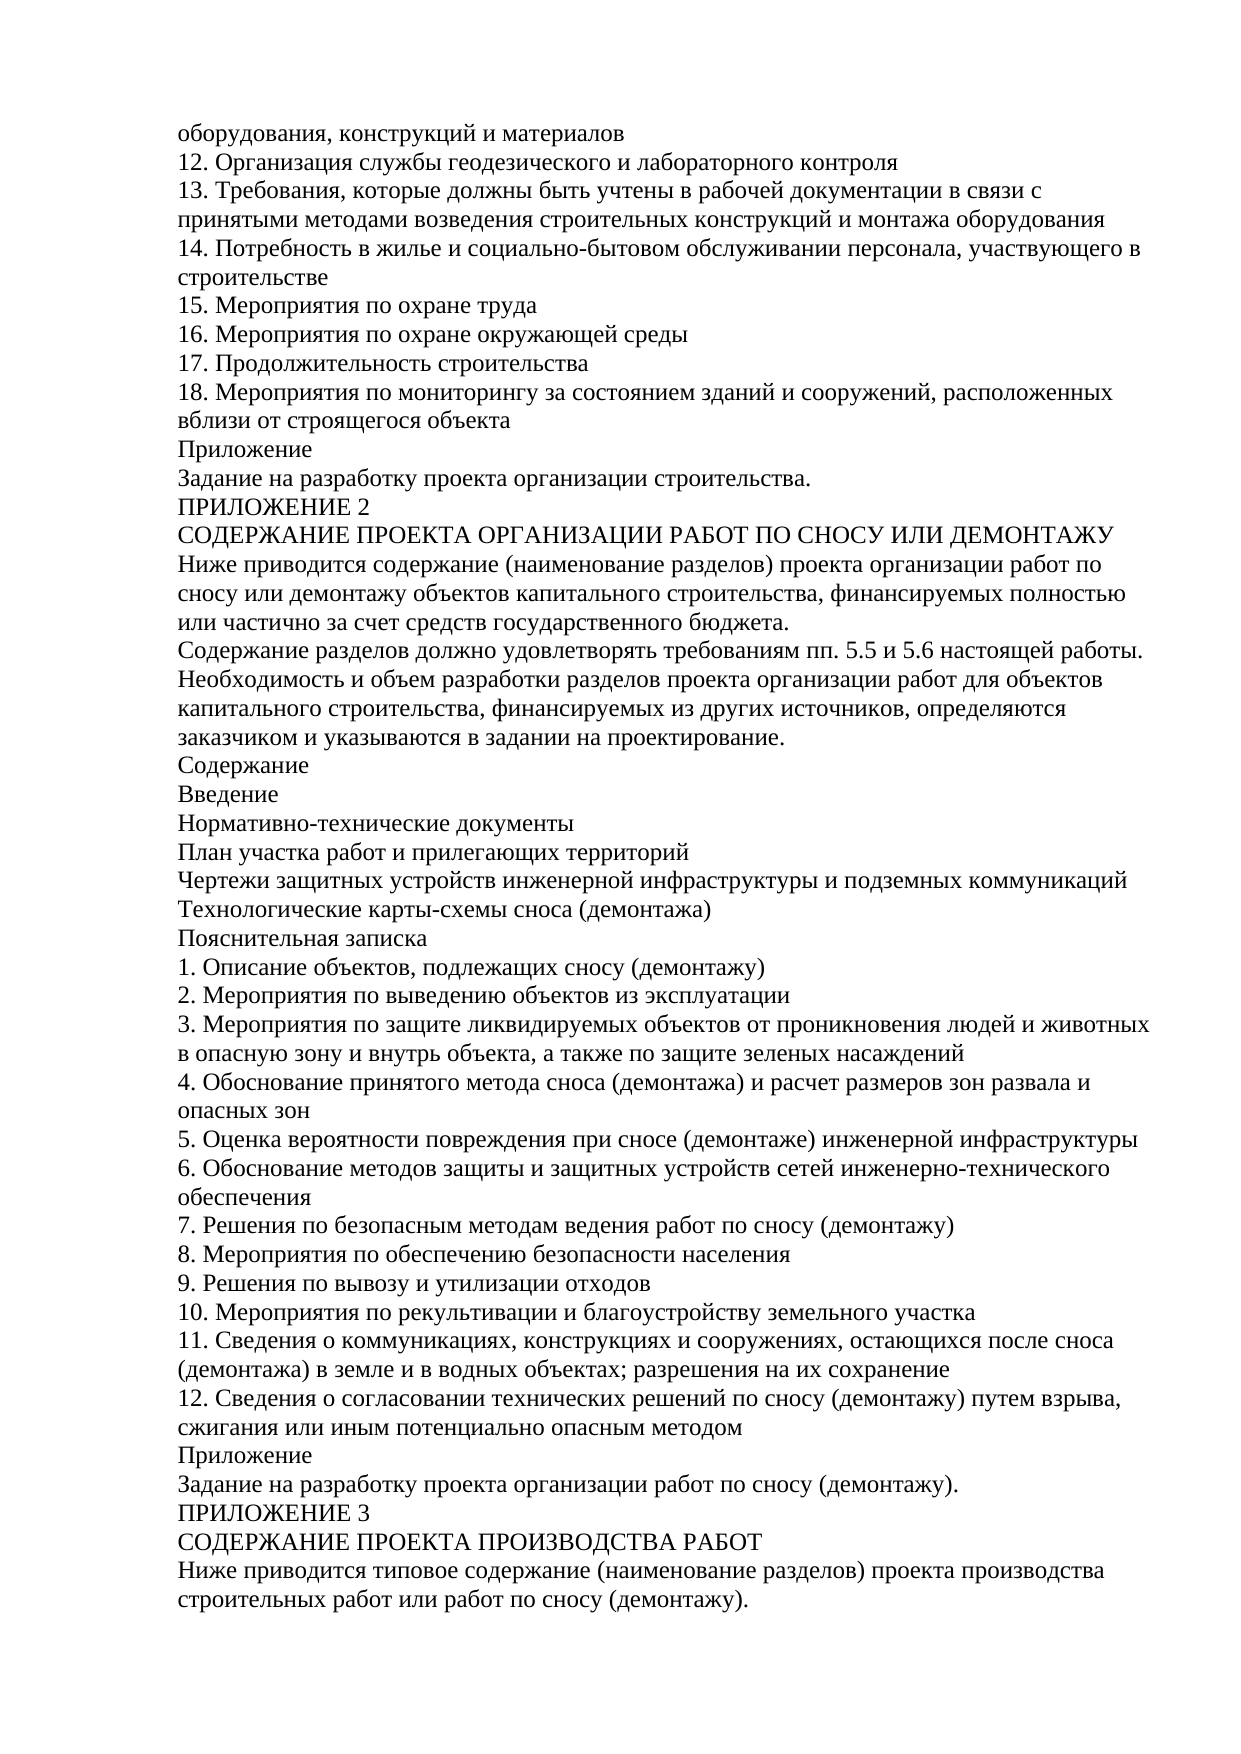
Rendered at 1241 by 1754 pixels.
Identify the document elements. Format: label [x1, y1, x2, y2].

text [177, 118, 1152, 1613]
